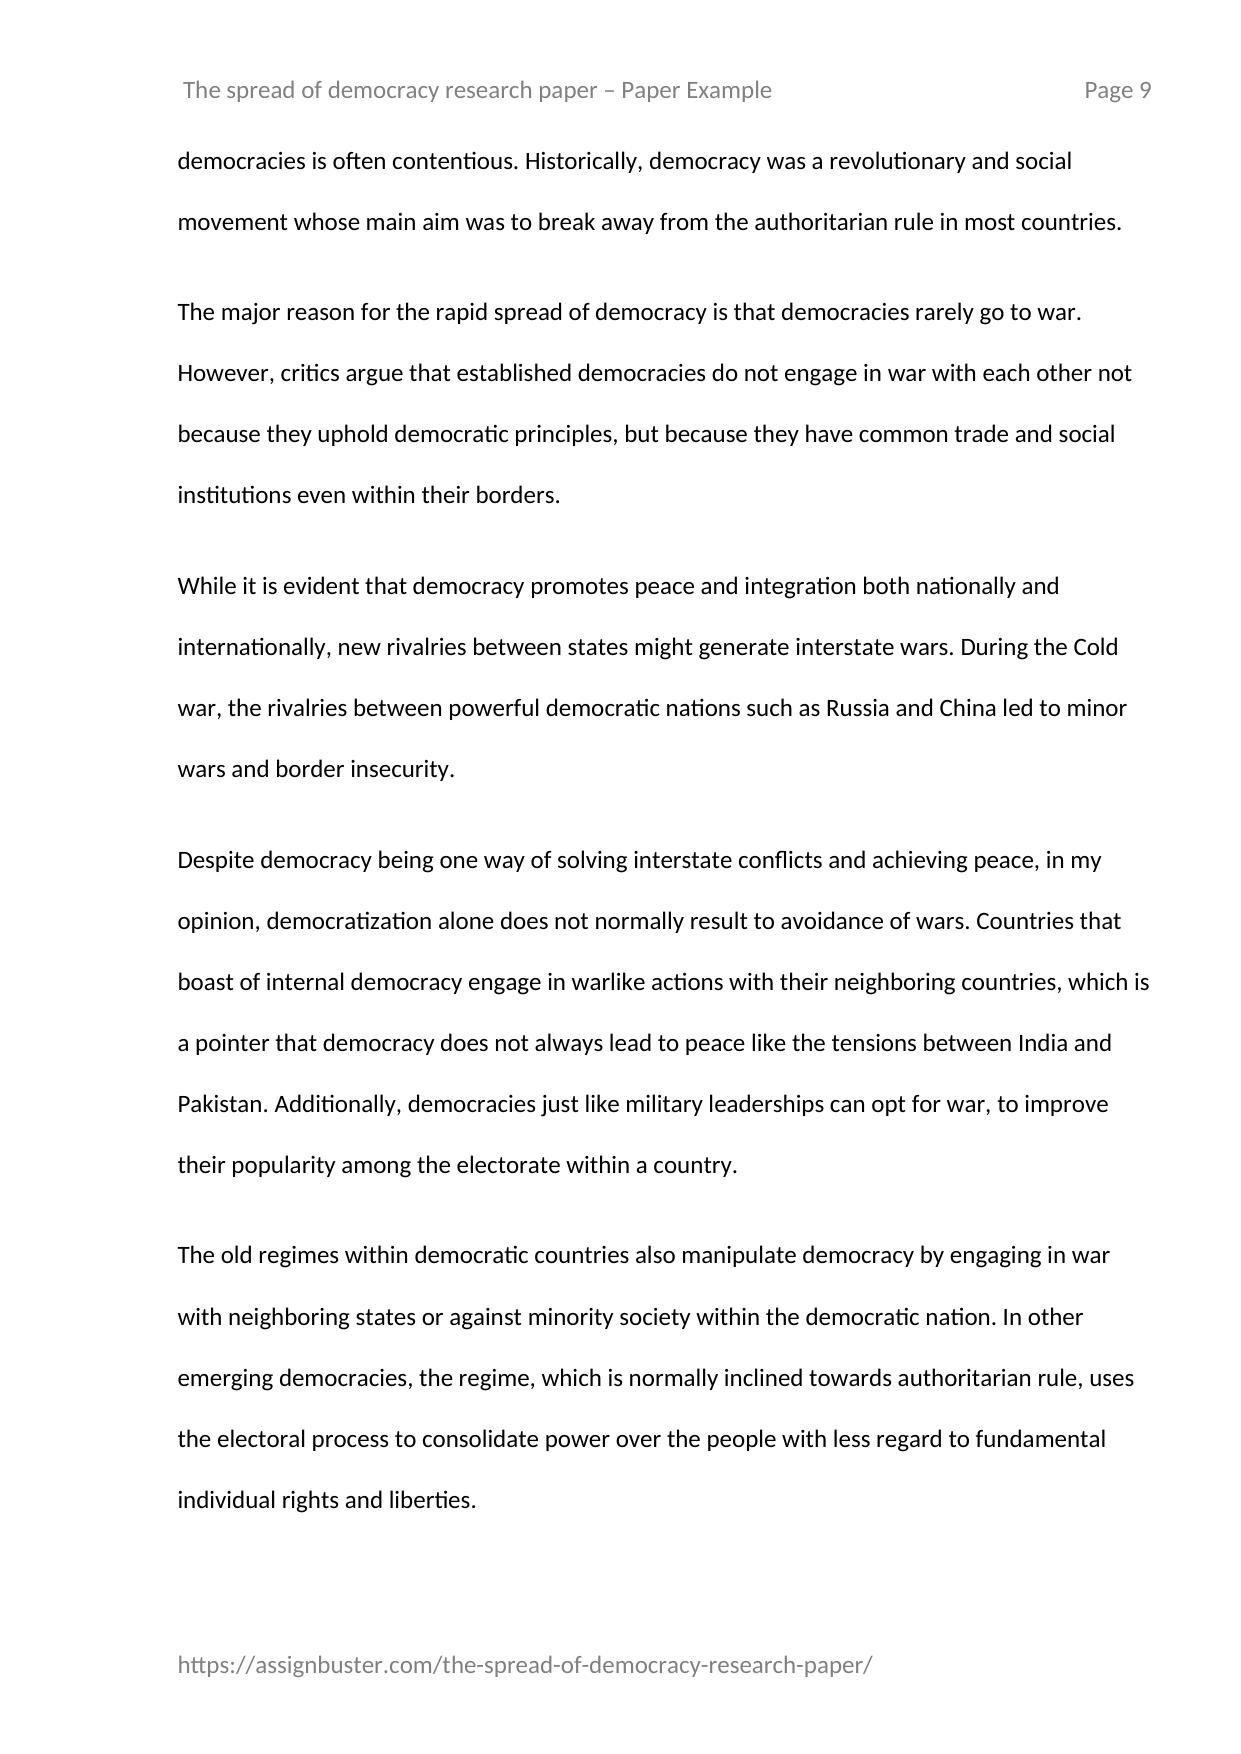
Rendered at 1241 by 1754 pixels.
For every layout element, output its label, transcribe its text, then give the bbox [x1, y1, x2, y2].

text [177, 145, 1152, 237]
text The major reason for the rapid spread of democracy is that democracies rarely go to war. However, critics argue that established democracies do not engage in war with each other not because they uphold democratic principles, but because they have common trade and social institutions even within their borders. [177, 297, 1152, 510]
text The old regimes within democratic countries also manipulate democracy by engaging in war with neighboring states or against minority society within the democratic nation. In other emerging democracies, the regime, which is normally inclined towards authoritarian rule, uses the electoral process to consolidate power over the people with less regard to fundamental individual rights and liberties. [177, 1239, 1152, 1514]
text While it is evident that democracy promotes peace and integration both nationally and internationally, new rivalries between states might generate interstate wars. During the Cold war, the rivalries between powerful democratic nations such as Russia and China led to minor wars and border insecurity. [177, 570, 1152, 784]
text Despite democracy being one way of solving interstate conflicts and achieving peace, in my opinion, democratization alone does not normally result to avoidance of wars. Countries that boast of internal democracy engage in warlike actions with their neighboring countries, which is a pointer that democracy does not always lead to peace like the tensions between India and Pakistan. Additionally, democracies just like military leaderships can opt for war, to improve their popularity among the electorate within a country. [177, 844, 1152, 1179]
